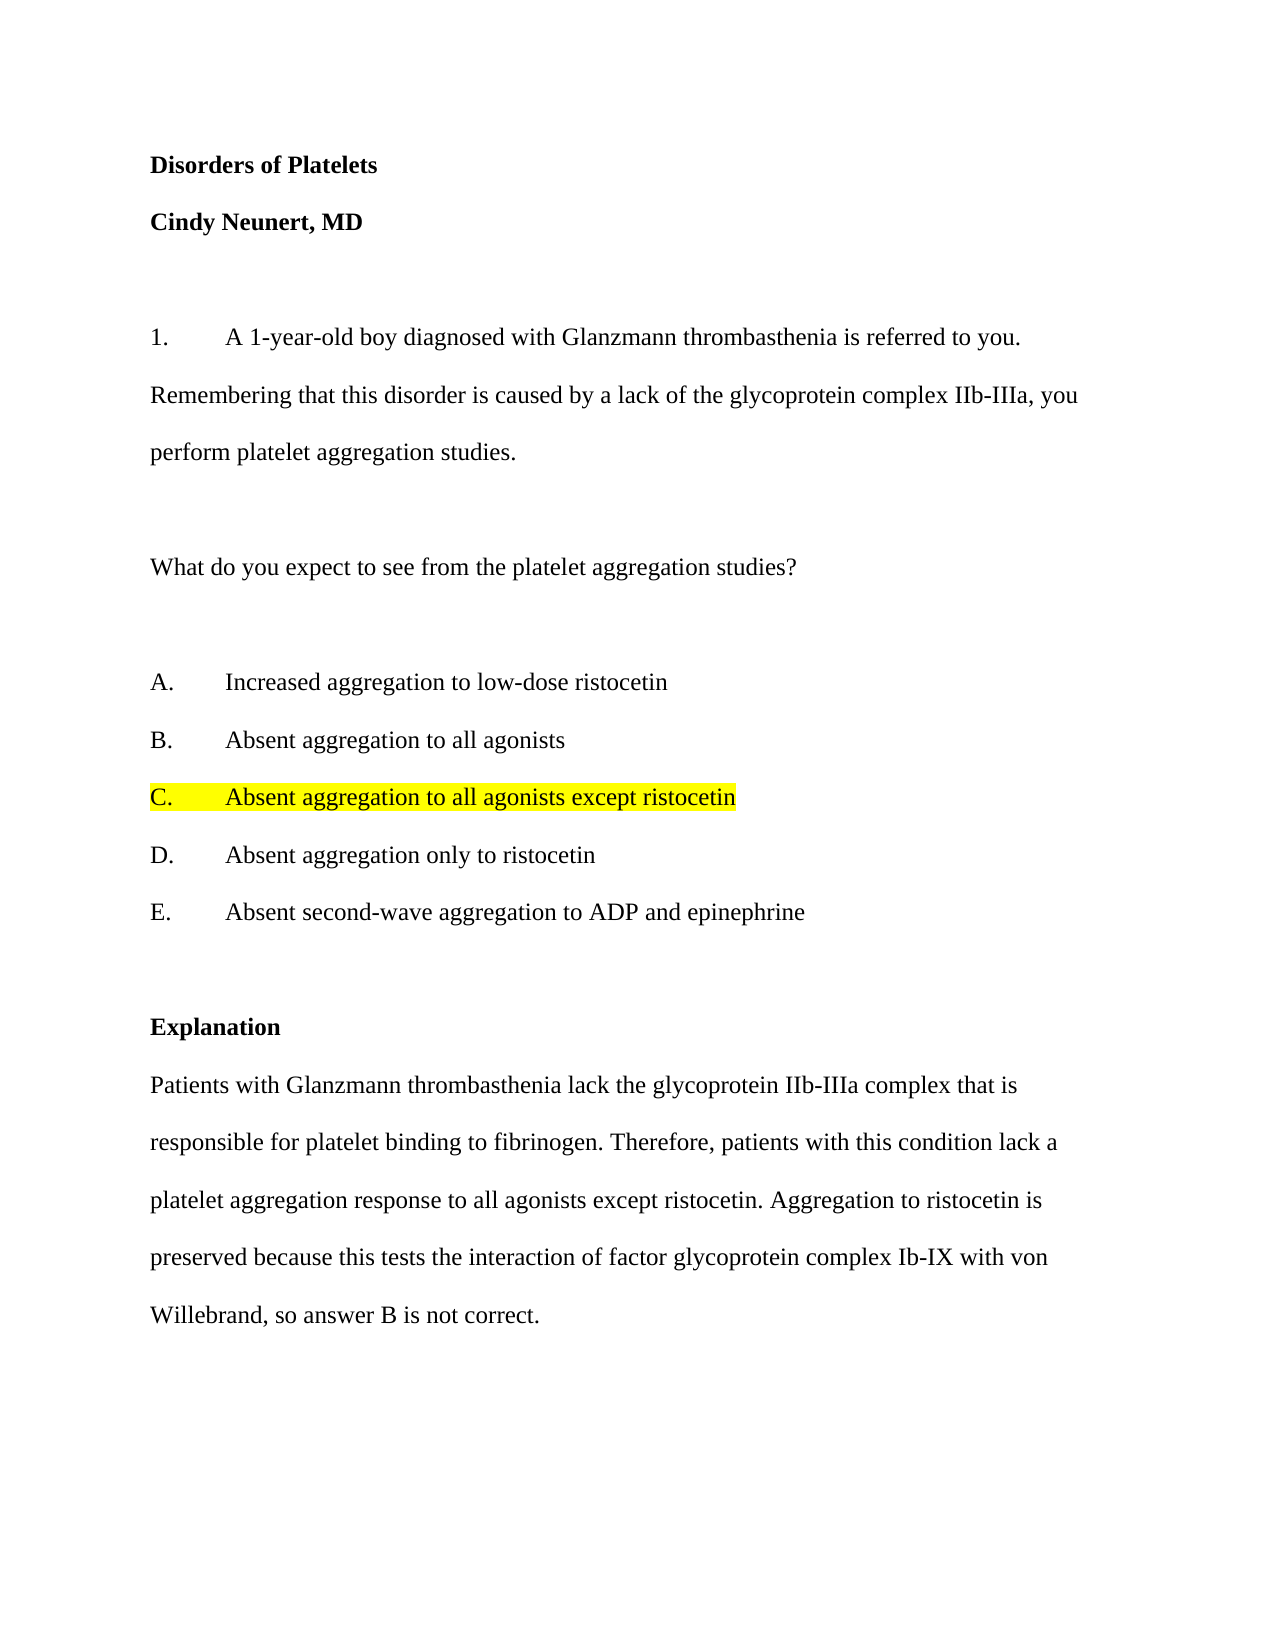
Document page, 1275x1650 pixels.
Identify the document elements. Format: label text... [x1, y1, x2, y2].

text What do you expect to see from the platelet aggregation studies? [150, 552, 1125, 581]
text E. Absent second-wave aggregation to ADP and epinephrine [150, 897, 1125, 926]
text Disorders of Platelets [150, 150, 1125, 179]
text 1. A 1-year-old boy diagnosed with Glanzmann thrombasthenia is referred to you. Remembering that this disorder is caused by a lack of the glycoprotein complex IIb-IIIa, you perform platelet aggregation studies. [150, 322, 1125, 466]
text B. Absent aggregation to all agonists [150, 725, 1125, 754]
text Patients with Glanzmann thrombasthenia lack the glycoprotein IIb-IIIa complex that is responsible for platelet binding to fibrinogen. Therefore, patients with this condition lack a platelet aggregation response to all agonists except ristocetin. Aggregation to ristocetin is preserved because this tests the interaction of factor glycoprotein complex Ib-IX with von Willebrand, so answer B is not correct. [150, 1070, 1125, 1329]
text Cindy Neunert, MD [150, 207, 1125, 236]
text A. Increased aggregation to low-dose ristocetin [150, 667, 1125, 696]
text Explanation [150, 1012, 1125, 1041]
text C. Absent aggregation to all agonists except ristocetin [150, 782, 1125, 811]
text D. Absent aggregation only to ristocetin [150, 840, 1125, 869]
